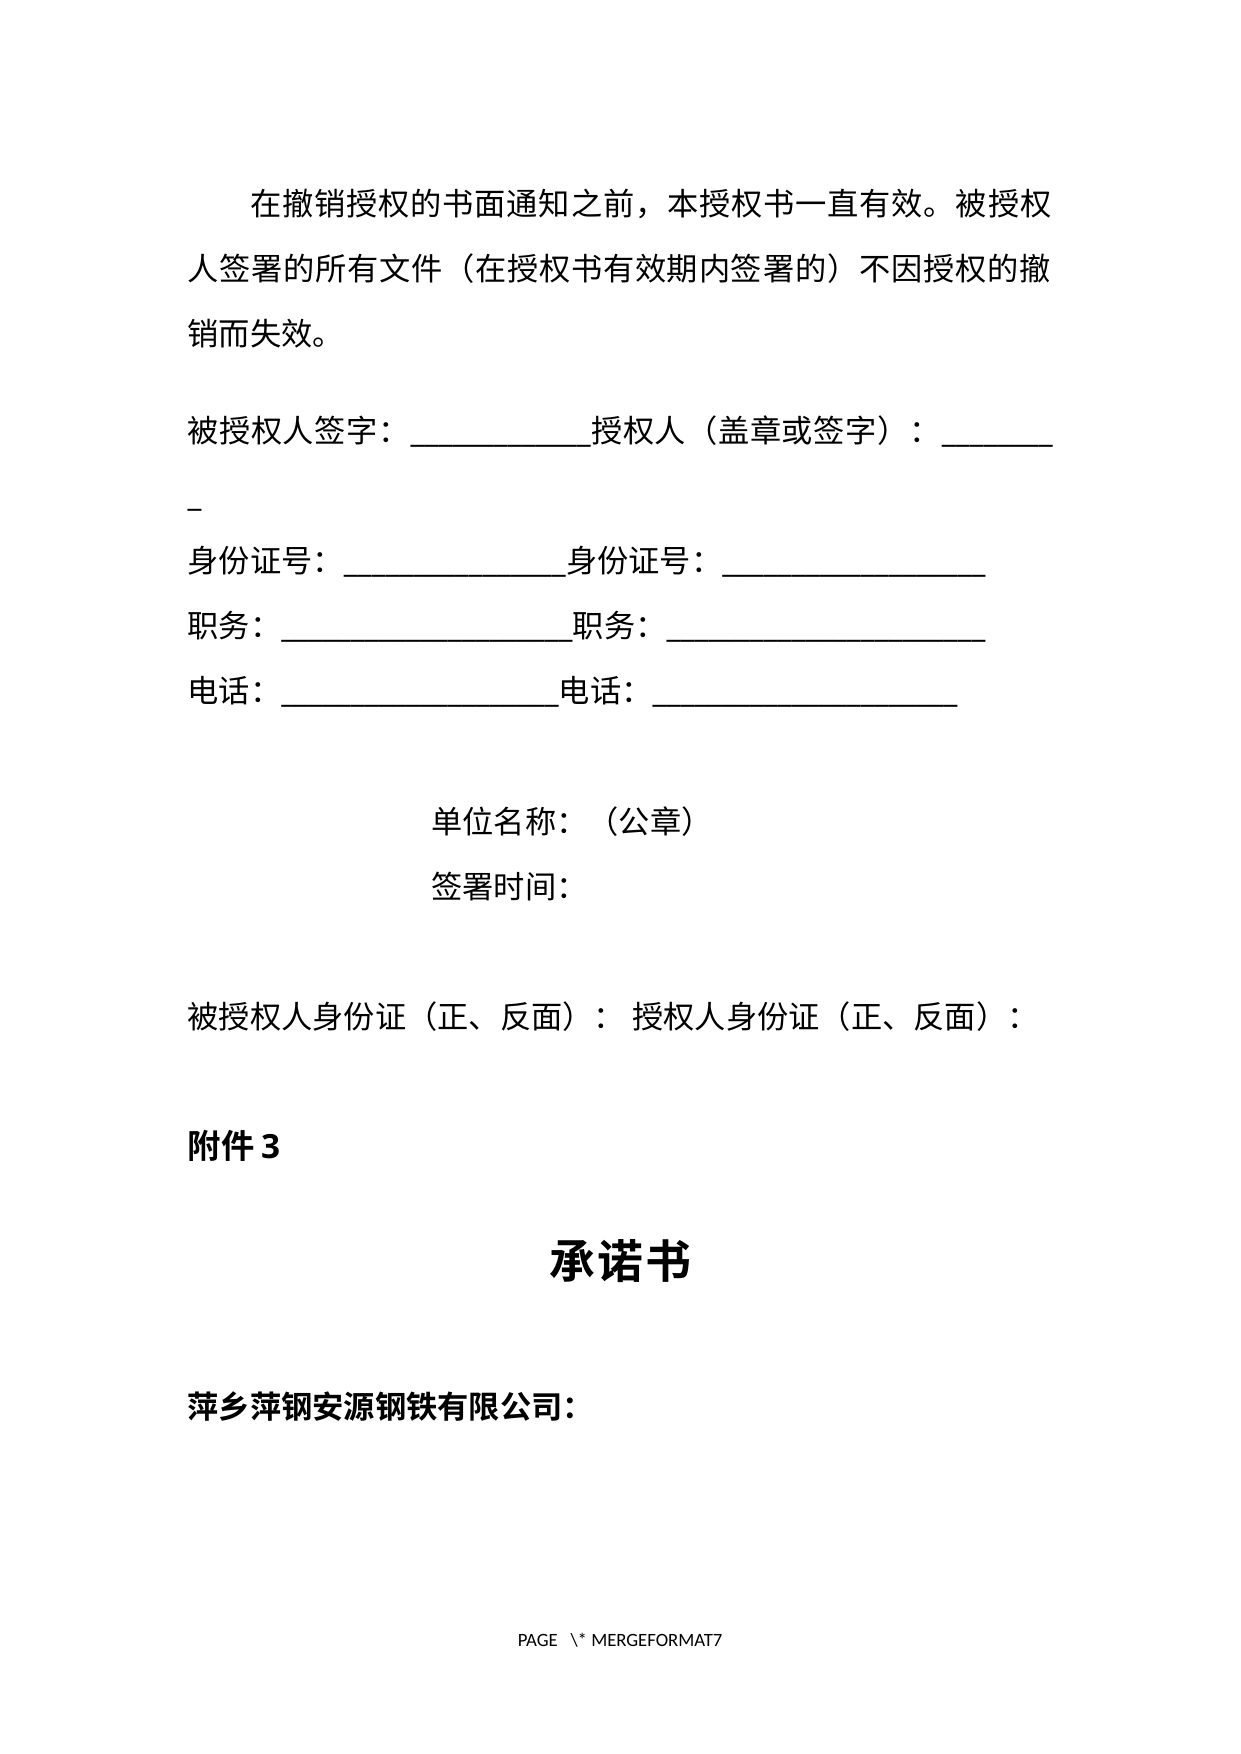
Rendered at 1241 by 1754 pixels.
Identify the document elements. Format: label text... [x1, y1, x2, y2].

text 电话：____________________电话：______________________ [187, 657, 1053, 722]
text 承诺书 [187, 1209, 1053, 1307]
text 职务：_____________________职务：_______________________ [187, 592, 1053, 657]
text 被授权人签字：_____________授权人（盖章或签字）：_________ [187, 397, 1053, 527]
text 萍乡萍钢安源钢铁有限公司： [187, 1372, 1053, 1437]
text 签署时间： [187, 852, 1053, 917]
text 单位名称：（公章） [187, 787, 1053, 852]
text 被授权人身份证（正、反面）： 授权人身份证（正、反面）： [187, 982, 1053, 1047]
text 身份证号：________________身份证号：___________________ [187, 527, 1053, 592]
text 附件3 [187, 1112, 1053, 1177]
text 在撤销授权的书面通知之前，本授权书一直有效。被授权人签署的所有文件（在授权书有效期内签署的）不因授权的撤销而失效。 [187, 169, 1053, 364]
